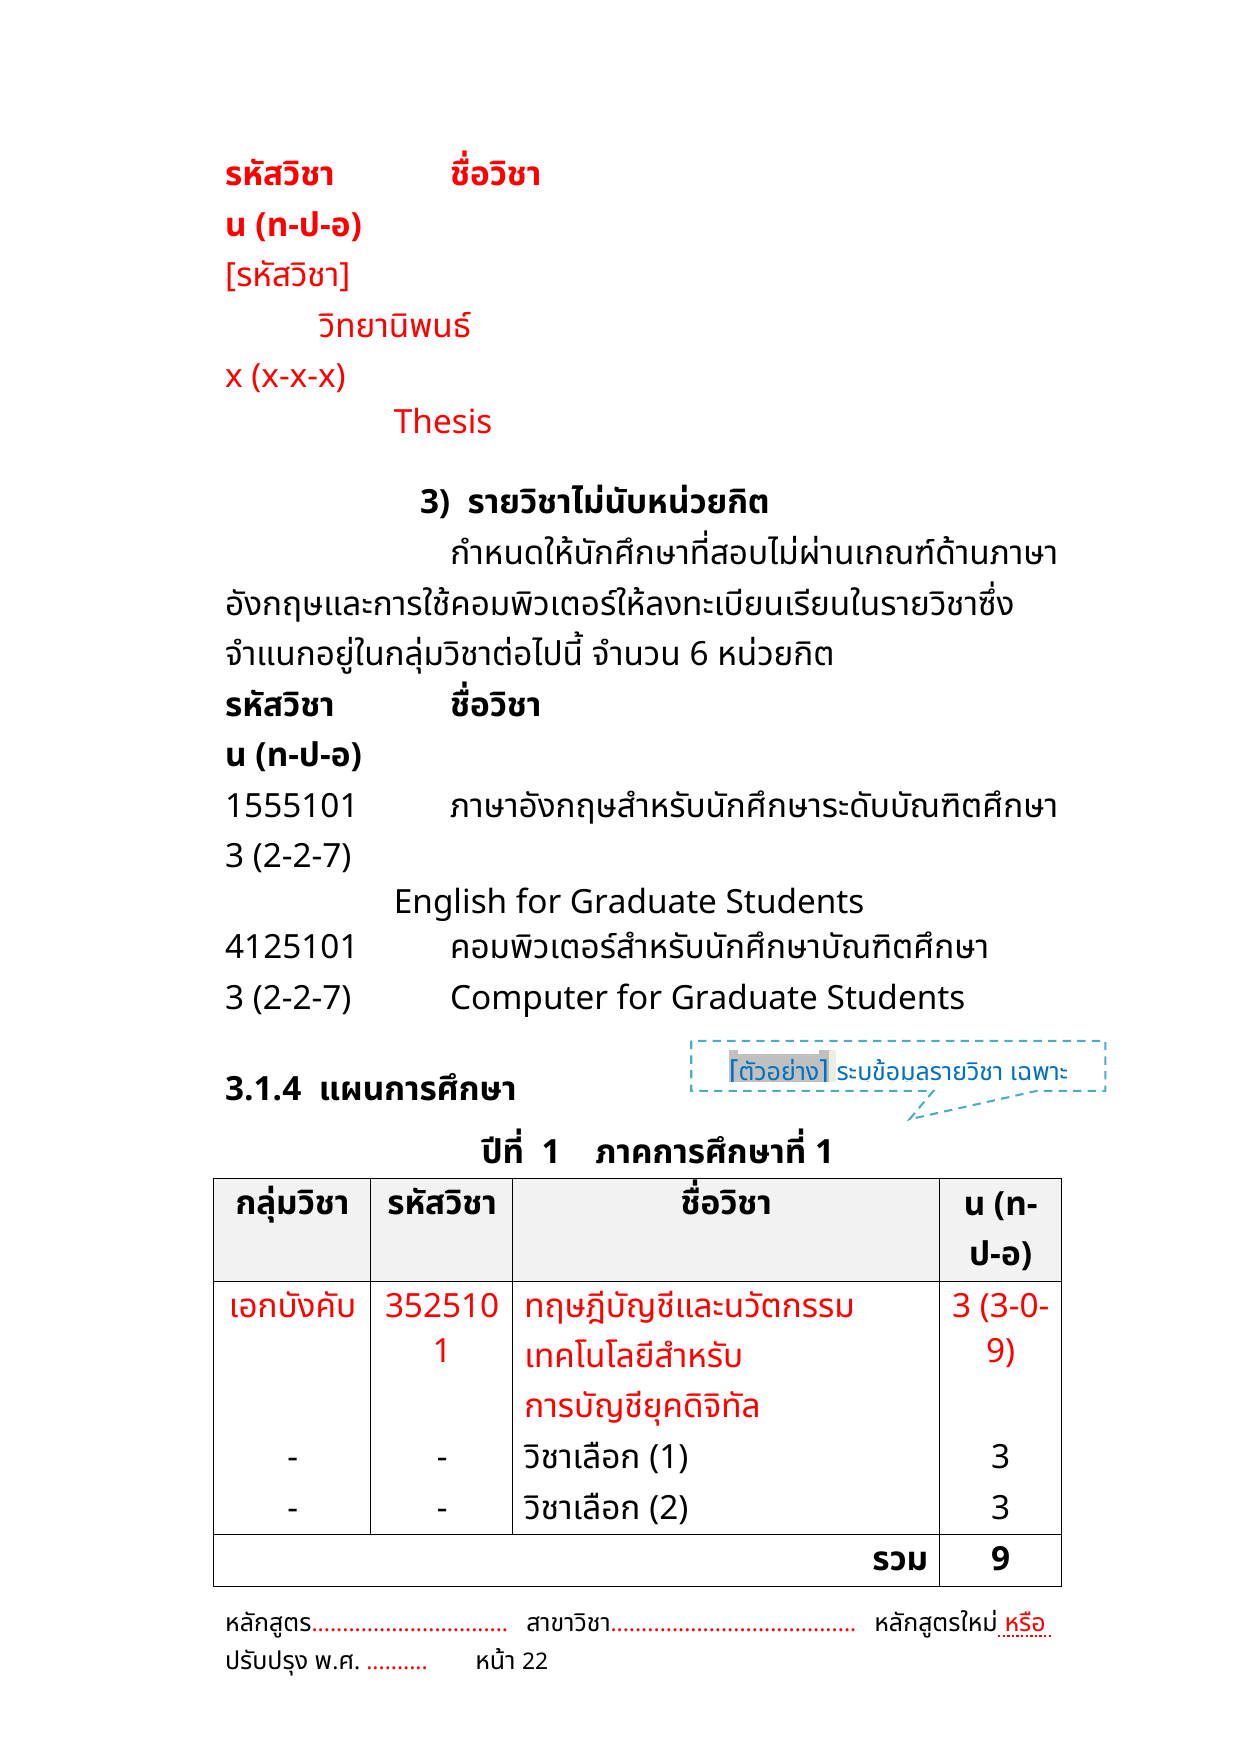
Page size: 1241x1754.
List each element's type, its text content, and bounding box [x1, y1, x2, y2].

text ปีที่ 1 ภาคการศึกษาที่ 1 [225, 1128, 1090, 1178]
text รหัสวิชา ชื่อวิชา น (ท-ป-อ) [225, 681, 1090, 782]
table_cell 3 [940, 1484, 1061, 1534]
table_cell ทฤษฎีบัญชีและนวัตกรรมเทคโนโลยีสำหรับ การบัญชียุคดิจิทัล [513, 1282, 939, 1433]
table_cell 3525101 [371, 1282, 512, 1433]
table_header รหัสวิชา [371, 1179, 512, 1281]
table_cell - [214, 1484, 370, 1534]
title กำหนดให้นักศึกษาที่สอบไม่ผ่านเกณฑ์ด้านภาษาอังกฤษและการใช้คอมพิวเตอร์ให้ลงทะเบียนเรียนในรายวิชาซึ่งจำแนกอยู่ในกลุ่มวิชาต่อไปนี้ จำนวน 6 หน่วยกิต [225, 529, 1090, 681]
text รหัสวิชา ชื่อวิชา น (ท-ป-อ) [225, 150, 1087, 251]
text [รหัสวิชา] วิทยานิพนธ์ x (x-x-x) [225, 251, 1087, 398]
table_cell 3 [940, 1433, 1061, 1483]
table_cell - [371, 1484, 512, 1534]
table_cell - [371, 1433, 512, 1483]
table_header ชื่อวิชา [513, 1179, 939, 1281]
text Thesis [225, 398, 1090, 443]
table_cell 9 [940, 1535, 1061, 1586]
table_header กลุ่มวิชา [214, 1179, 370, 1281]
table_cell เอกบังคับ [214, 1282, 370, 1433]
table_cell วิชาเลือก (1) [513, 1433, 939, 1483]
table_cell รวม [214, 1535, 939, 1586]
text English for Graduate Students [225, 878, 1090, 923]
text 1555101 ภาษาอังกฤษสำหรับนักศึกษาระดับบัณฑิตศึกษา 3 (2-2-7) [225, 782, 1090, 878]
text 3.1.4 แผนการศึกษา [938, 1091, 1090, 1115]
text 3.1.4 แผนการศึกษา [225, 1064, 931, 1115]
table_cell 3 (3-0-9) [940, 1282, 1061, 1433]
text 3) รายวิชาไม่นับหน่วยกิต [225, 478, 1090, 529]
table_cell - [214, 1433, 370, 1483]
table_header น (ท-ป-อ) [940, 1179, 1061, 1281]
text 4125101 คอมพิวเตอร์สำหรับนักศึกษาบัณฑิตศึกษา 3 (2-2-7) Computer for Graduate Students [225, 923, 1090, 1019]
table_cell วิชาเลือก (2) [513, 1484, 939, 1534]
